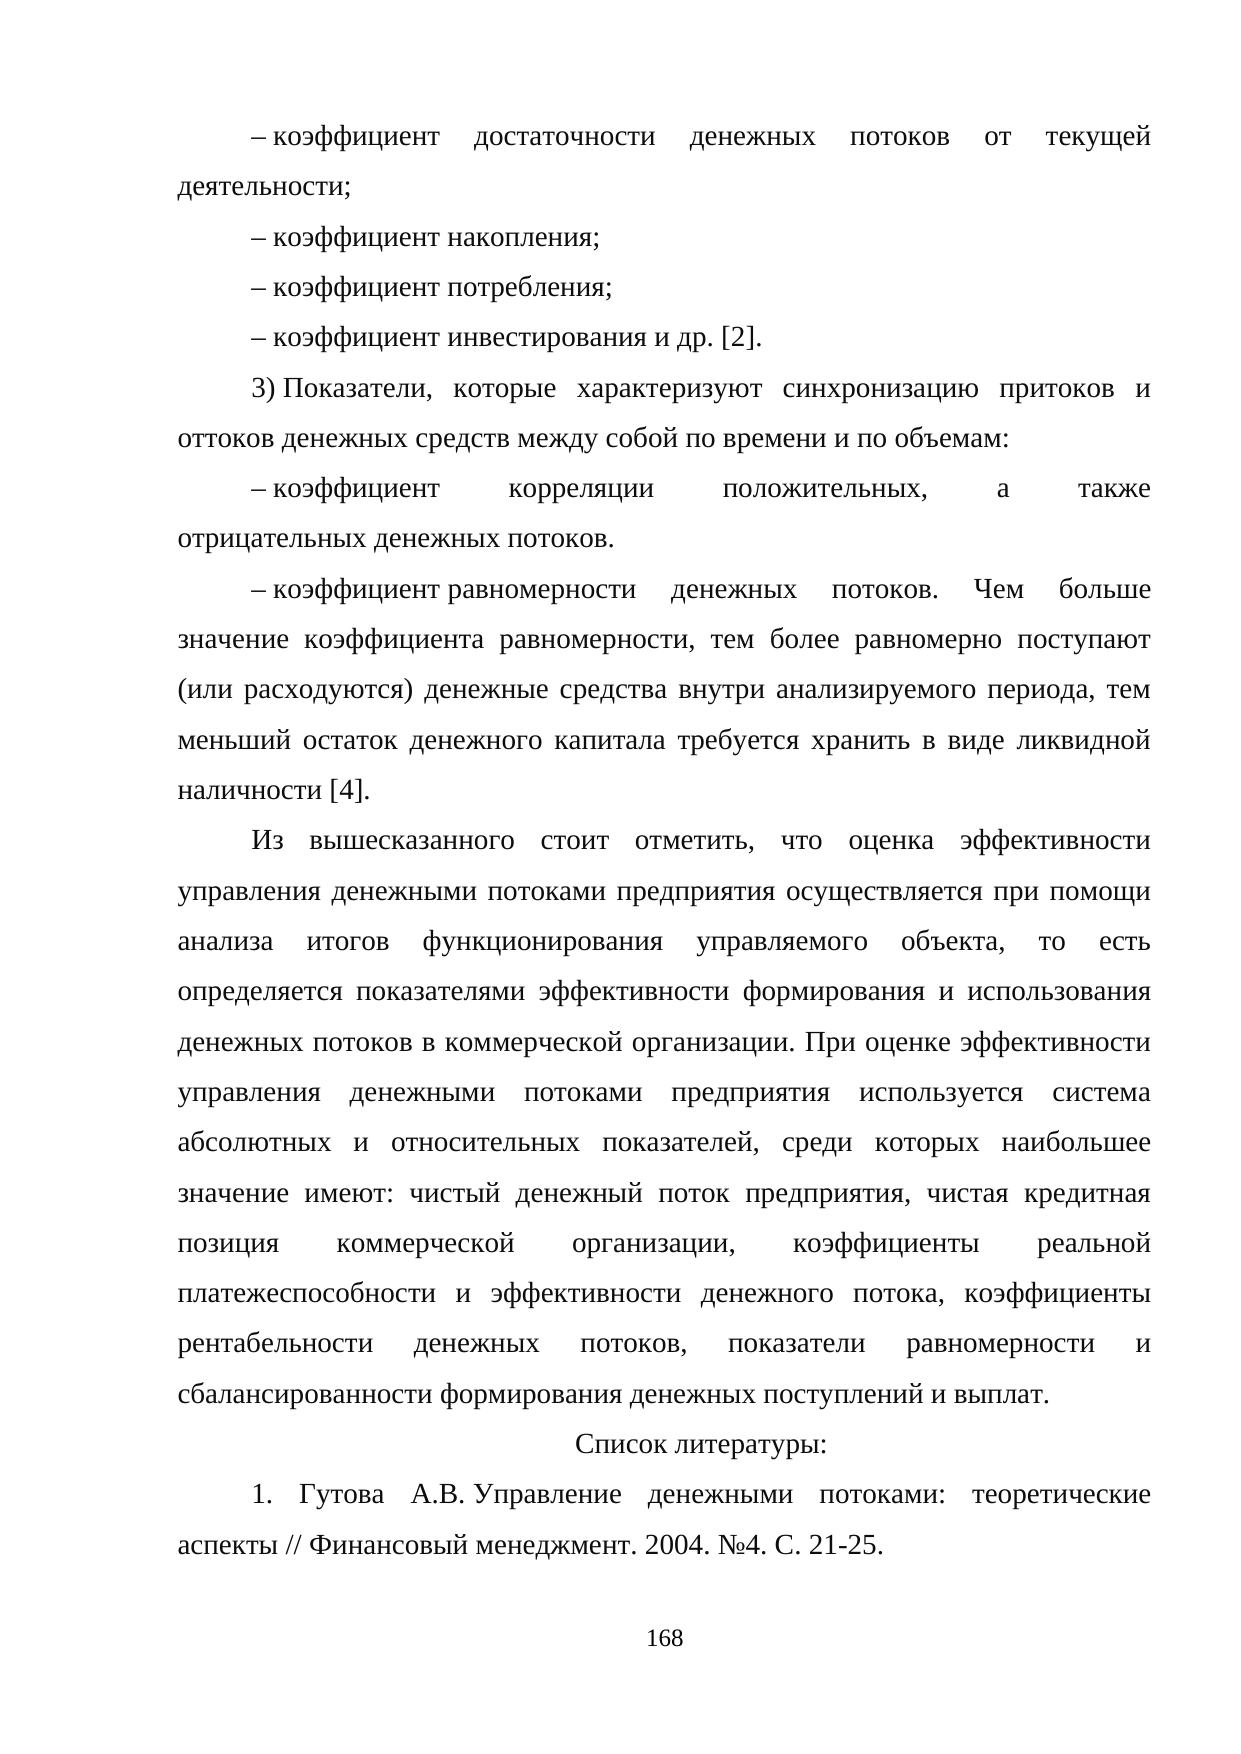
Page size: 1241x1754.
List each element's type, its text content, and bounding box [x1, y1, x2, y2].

text Из вышесказанного стоит отметить, что оценка эффективности управления денежными потоками предприятия осуществляется при помощи анализа итогов функционирования управляемого объекта, то есть определяется показателями эффективности формирования и использования денежных потоков в коммерческой организации. При оценке эффективности управления денежными потоками предприятия используется система абсолютных и относительных показателей, среди которых наибольшее значение имеют: чистый денежный поток предприятия, чистая кредитная позиция коммерческой организации, коэффициенты реальной платежеспособности и эффективности денежного потока, коэффициенты рентабельности денежных потоков, показатели равномерности и сбалансированности формирования денежных поступлений и выплат. [177, 822, 1152, 1409]
text – коэффициент накопления; [177, 219, 1152, 252]
text – коэффициент корреляции положительных, а также отрицательных денежных потоков. [177, 470, 1152, 554]
text Список литературы: [177, 1426, 1152, 1460]
text 3) Показатели, которые характеризуют синхронизацию притоков и оттоков денежных средств между собой по времени и по объемам: [177, 370, 1152, 453]
text – коэффициент достаточности денежных потоков от текущей деятельности; [177, 118, 1152, 202]
text – коэффициент равномерности денежных потоков. Чем больше значение коэффициента равномерности, тем более равномерно поступают (или расходуются) денежные средства внутри анализируемого периода, тем меньший остаток денежного капитала требуется хранить в виде ликвидной наличности [4]. [177, 571, 1152, 806]
text – коэффициент потребления; [177, 269, 1152, 303]
text 1. Гутова А.В. Управление денежными потоками: теоретические аспекты // Финансовый менеджмент. 2004. №4. С. 21-25. [177, 1477, 1152, 1560]
text – коэффициент инвестирования и др. [2]. [177, 319, 1152, 353]
